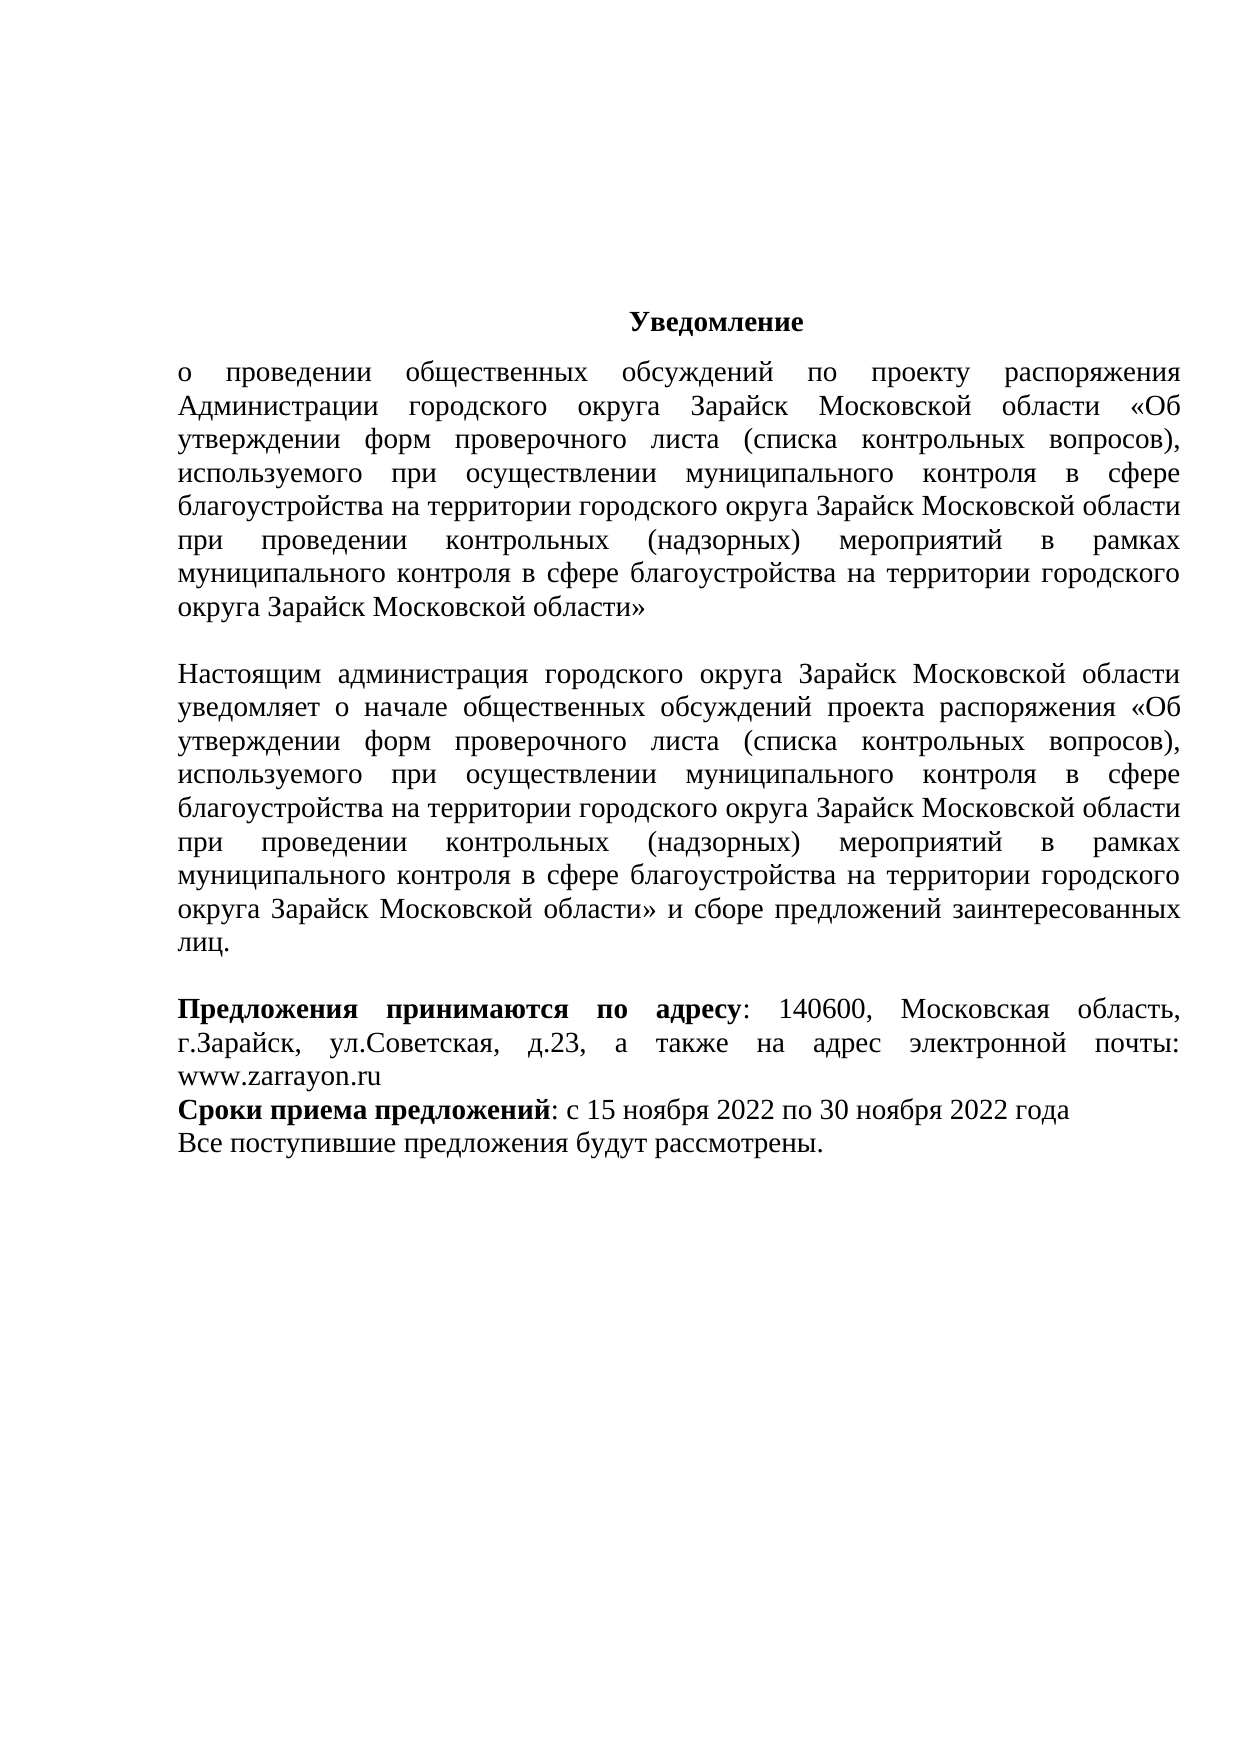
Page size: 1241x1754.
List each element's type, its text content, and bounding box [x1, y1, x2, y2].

text Предложения принимаются по адресу: 140600, Московская область, г.Зарайск, ул.Советская, д.23, а также на адрес электронной почты: www.zarrayon.ru [177, 991, 1181, 1092]
text о проведении общественных обсуждений по проекту распоряжения Администрации городского округа Зарайск Московской области «Об утверждении форм проверочного листа (списка контрольных вопросов), используемого при осуществлении муниципального контроля в сфере благоустройства на территории городского округа Зарайск Московской области при проведении контрольных (надзорных) мероприятий в рамках муниципального контроля в сфере благоустройства на территории городского округа Зарайск Московской области» [177, 354, 1181, 622]
text Настоящим администрация городского округа Зарайск Московской области уведомляет о начале общественных обсуждений проекта распоряжения «Об утверждении форм проверочного листа (списка контрольных вопросов), используемого при осуществлении муниципального контроля в сфере благоустройства на территории городского округа Зарайск Московской области при проведении контрольных (надзорных) мероприятий в рамках муниципального контроля в сфере благоустройства на территории городского округа Зарайск Московской области» и сборе предложений заинтересованных лиц. [177, 656, 1181, 958]
text Все поступившие предложения будут рассмотрены. [177, 1126, 1181, 1159]
text Сроки приема предложений: с 15 ноября 2022 по 30 ноября 2022 года [177, 1092, 1181, 1126]
text Уведомление [177, 304, 1181, 337]
